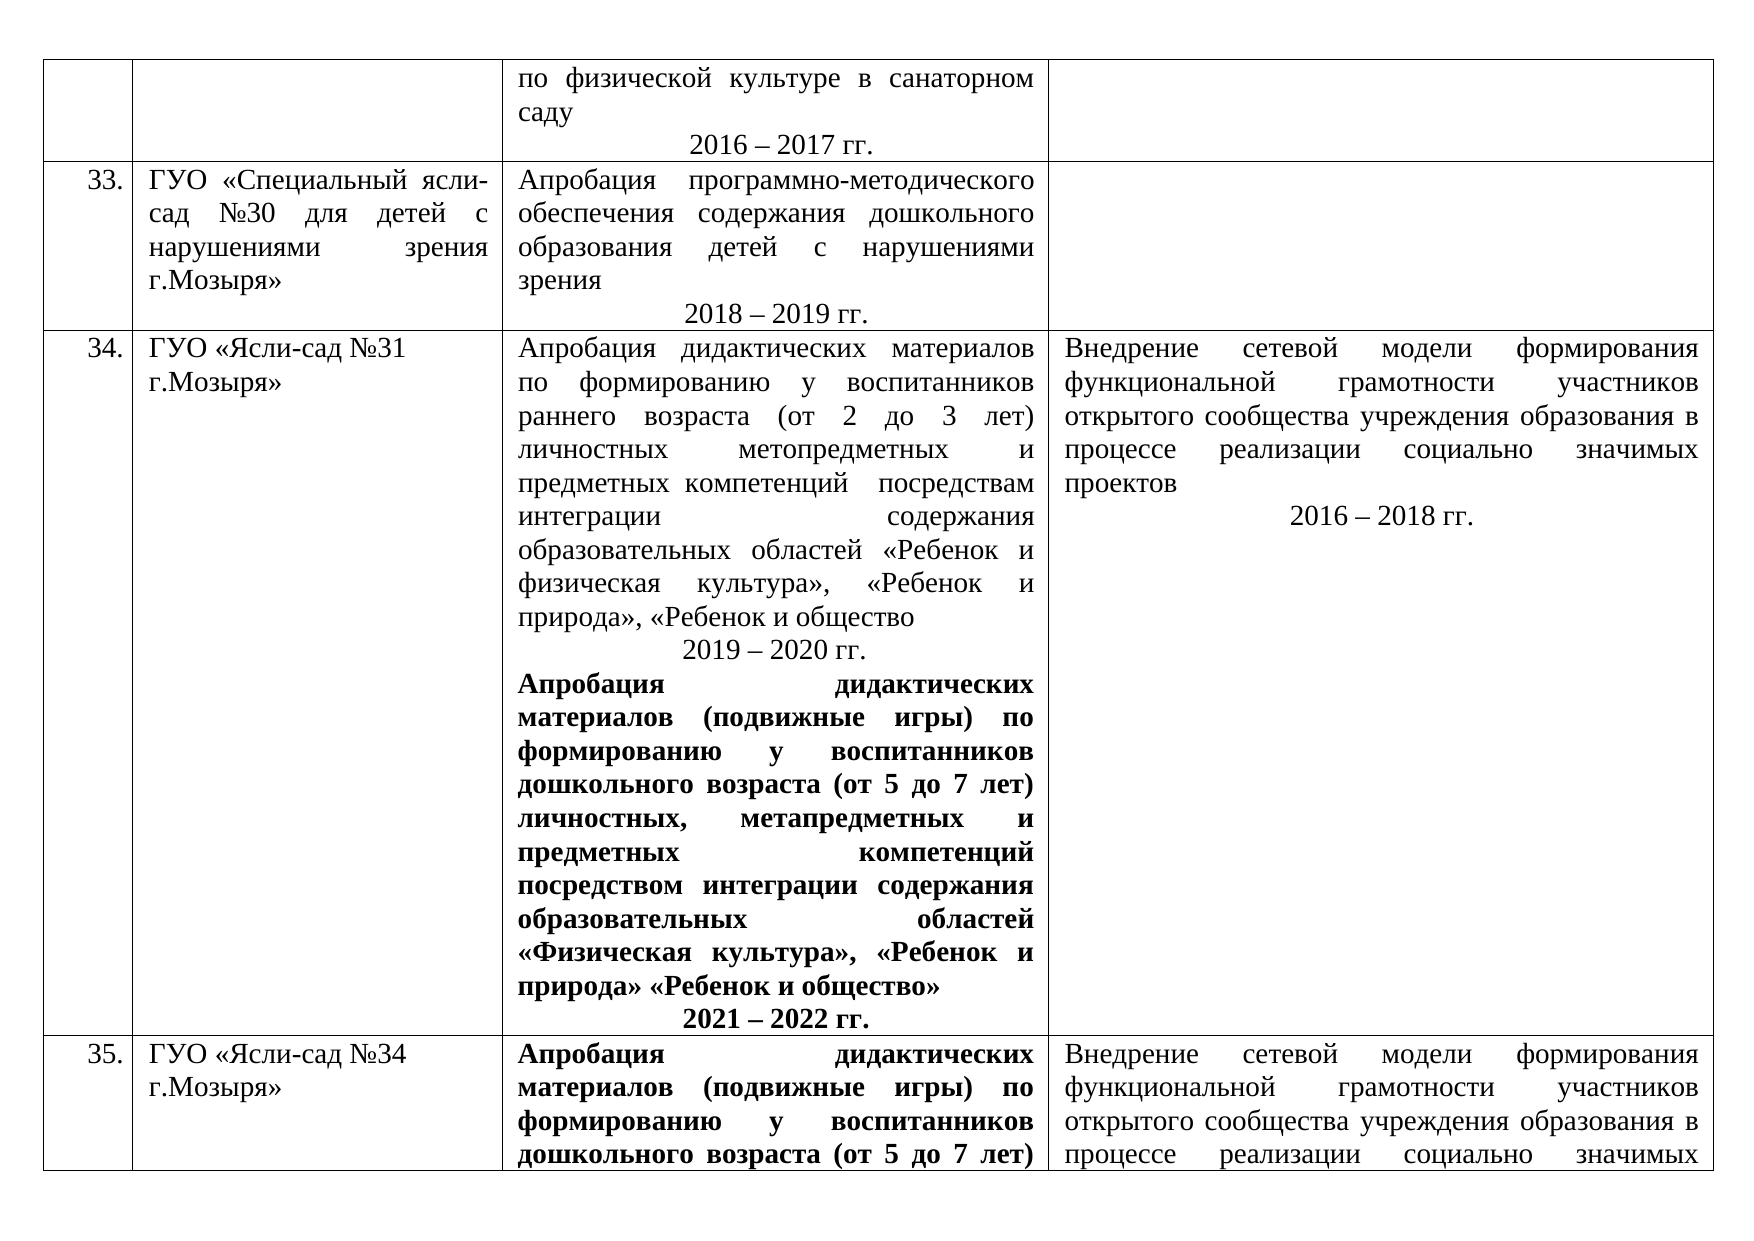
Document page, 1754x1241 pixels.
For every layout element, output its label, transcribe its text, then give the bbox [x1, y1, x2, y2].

table_cell Апробация дидактических материалов по формированию у воспитанников раннего возраста (от 2 до 3 лет) личностных метопредметных и предметных компетенций посредствам интеграции содержания образовательных областей «Ребенок и физическая культура», «Ребенок и природа», «Ребенок и общество 2019 – 2020 гг. Апробация дидактических материалов (подвижные игры) по формированию у воспитанников дошкольного возраста (от 5 до 7 лет) личностных, метапредметных и предметных компетенций посредством интеграции содержания образовательных областей «Физическая культура», «Ребенок и природа» «Ребенок и общество» 2021 – 2022 гг. [503, 331, 1048, 1035]
table_cell [44, 331, 132, 1035]
table_cell ГУО «Специальный ясли-сад №30 для детей с нарушениями зрения г.Мозыря» [133, 162, 502, 329]
table_cell [1049, 162, 1713, 329]
table_cell [1049, 60, 1713, 161]
table_cell ГУО «Ясли-сад №31 г.Мозыря» [133, 331, 502, 1035]
table_cell [44, 1036, 132, 1170]
table_cell Апробация программно-методического обеспечения содержания дошкольного образования детей с нарушениями зрения 2018 – 2019 гг. [503, 162, 1048, 329]
table_cell [44, 60, 132, 161]
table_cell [1049, 1036, 1713, 1170]
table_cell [133, 1036, 502, 1170]
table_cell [503, 60, 1048, 161]
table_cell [503, 1036, 1048, 1170]
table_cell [133, 60, 502, 161]
table_cell [44, 162, 132, 329]
